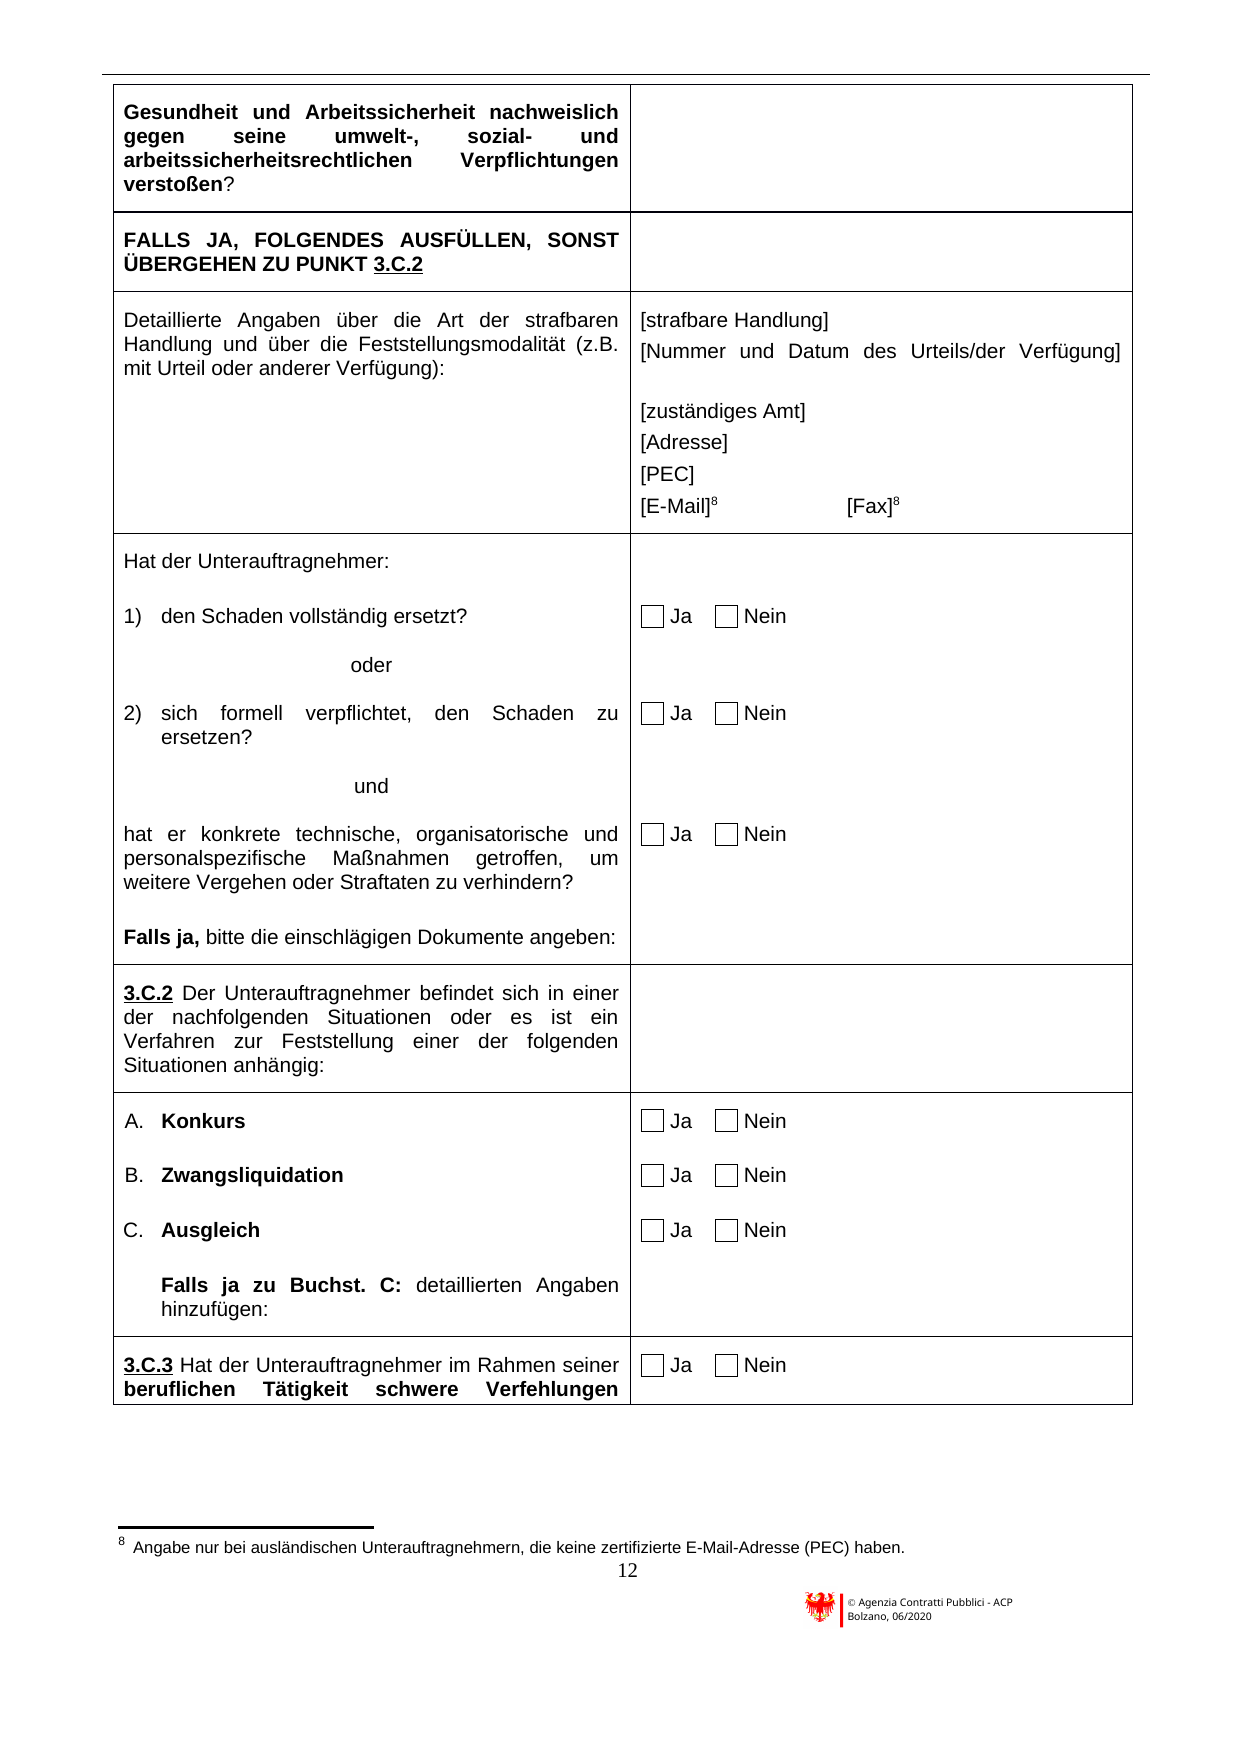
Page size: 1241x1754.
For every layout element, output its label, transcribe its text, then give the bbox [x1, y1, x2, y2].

picture [802, 1586, 838, 1629]
